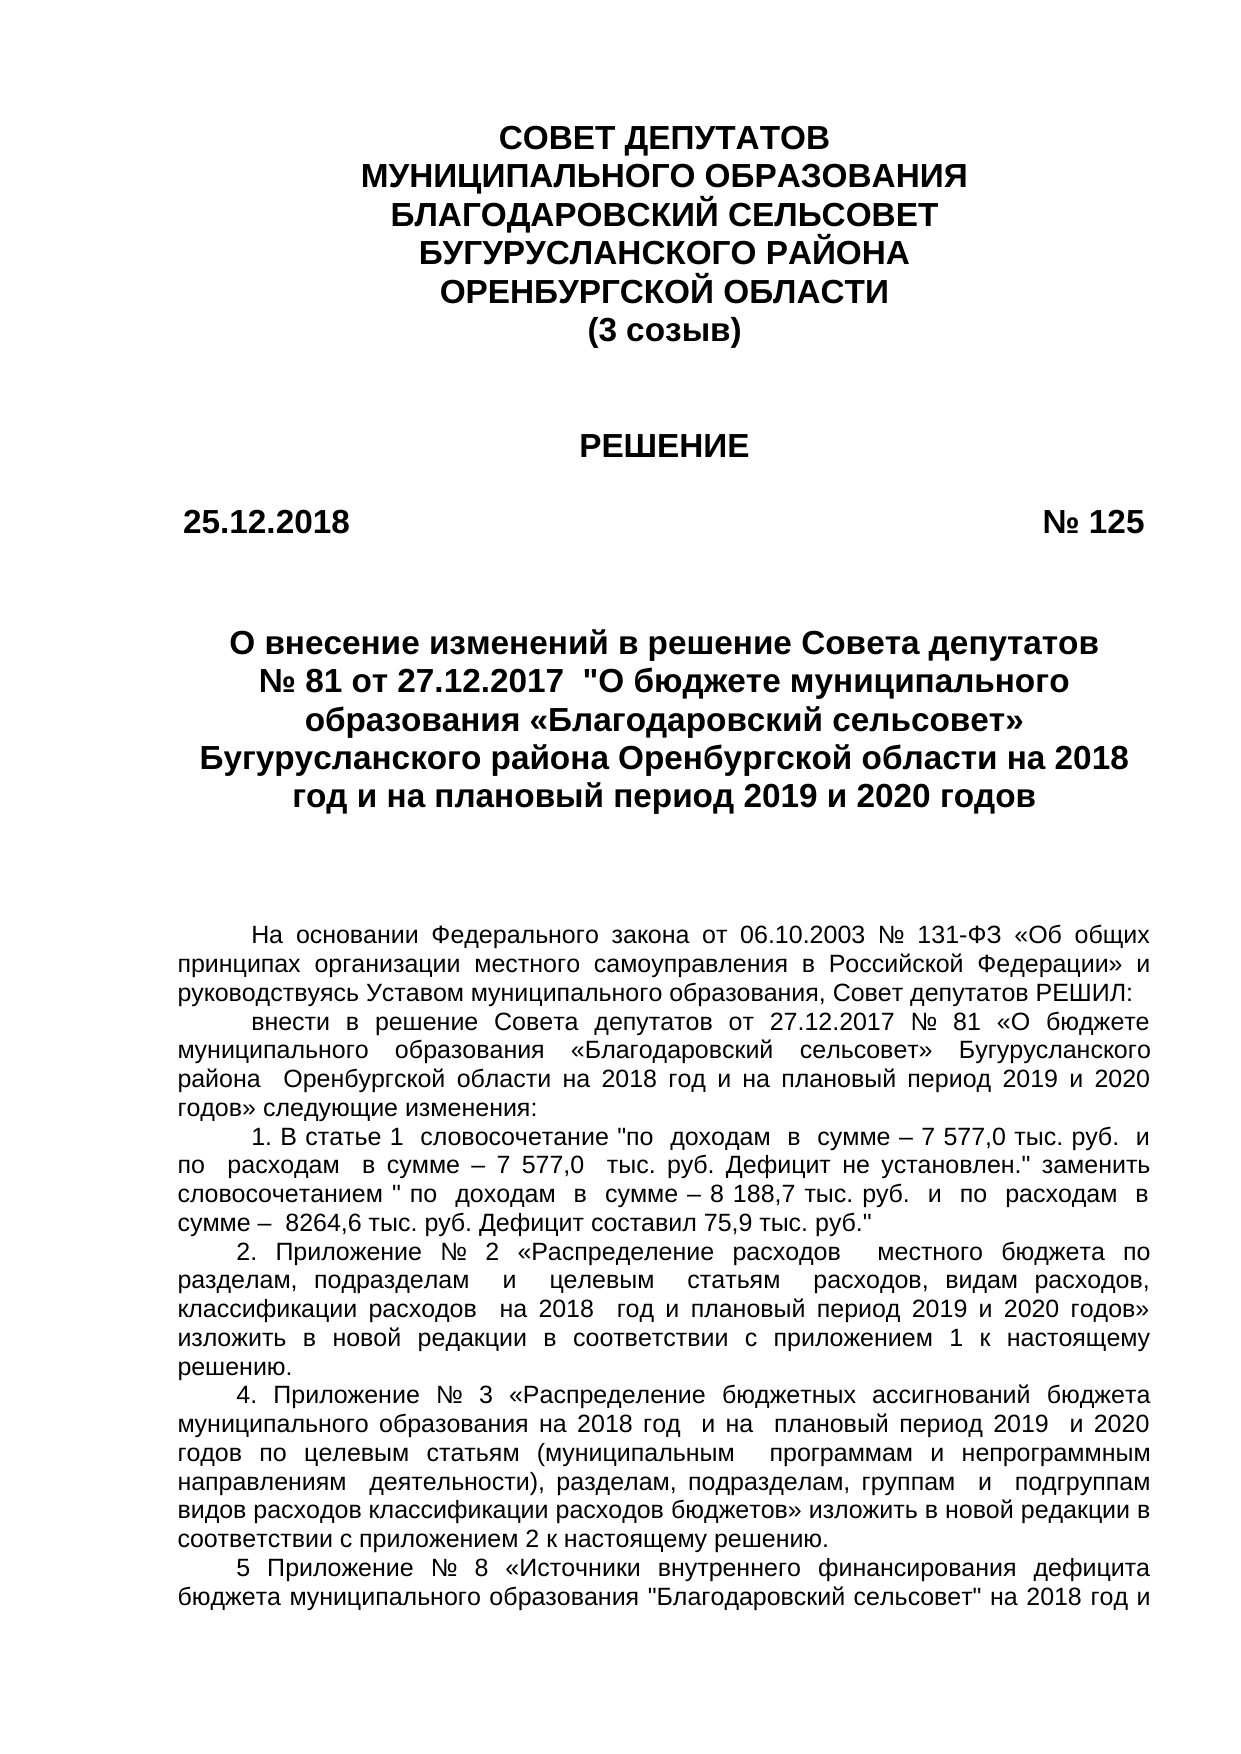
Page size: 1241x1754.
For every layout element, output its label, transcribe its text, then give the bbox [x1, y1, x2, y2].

text внести в решение Совета депутатов от 27.12.2017 № 81 «О бюджете муниципального образования «Благодаровский сельсовет» Бугурусланского района Оренбургской области на 2018 год и на плановый период 2019 и 2020 годов» следующие изменения: [177, 1007, 1152, 1122]
text (3 созыв) [177, 310, 1152, 349]
text № 81 от 27.12.2017 "О бюджете муниципального образования «Благодаровский сельсовет» [177, 661, 1152, 738]
text О внесение изменений в решение Совета депутатов [177, 623, 1152, 661]
text На основании Федерального закона от 06.10.2003 № 131-ФЗ «Об общих принципах организации местного самоуправления в Российской Федерации» и руководствуясь Уставом муниципального образования, Совет депутатов РЕШИЛ: [177, 921, 1152, 1007]
text Бугурусланского района Оренбургской области на 2018 год и на плановый период 2019 и 2020 годов [177, 738, 1152, 815]
text 1. В статье 1 словосочетание "по доходам в сумме – 7 577,0 тыс. руб. и по расходам в сумме – 7 577,0 тыс. руб. Дефицит не установлен." заменить словосочетанием " по доходам в сумме – 8 188,7 тыс. руб. и по расходам в сумме – 8264,6 тыс. руб. Дефицит составил 75,9 тыс. руб." [177, 1122, 1152, 1237]
text СОВЕТ ДЕПУТАТОВ [177, 118, 1152, 157]
text БУГУРУСЛАНСКОГО РАЙОНА [177, 233, 1152, 272]
text 2. Приложение № 2 «Распределение расходов местного бюджета по разделам, подразделам и целевым статьям расходов, видам расходов, классификации расходов на 2018 год и плановый период 2019 и 2020 годов» изложить в новой редакции в соответствии с приложением 1 к настоящему решению. [177, 1237, 1152, 1381]
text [177, 1553, 1152, 1611]
text БЛАГОДАРОВСКИЙ СЕЛЬСОВЕТ [177, 195, 1152, 233]
text ОРЕНБУРГСКОЙ ОБЛАСТИ [177, 272, 1152, 310]
text 25.12.2018 № 125 [177, 502, 1152, 541]
text РЕШЕНИЕ [177, 426, 1152, 464]
text 4. Приложение № 3 «Распределение бюджетных ассигнований бюджета муниципального образования на 2018 год и на плановый период 2019 и 2020 годов по целевым статьям (муниципальным программам и непрограммным направлениям деятельности), разделам, подразделам, группам и подгруппам видов расходов классификации расходов бюджетов» изложить в новой редакции в соответствии с приложением 2 к настоящему решению. [177, 1381, 1152, 1553]
text МУНИЦИПАЛЬНОГО ОБРАЗОВАНИЯ [177, 157, 1152, 195]
